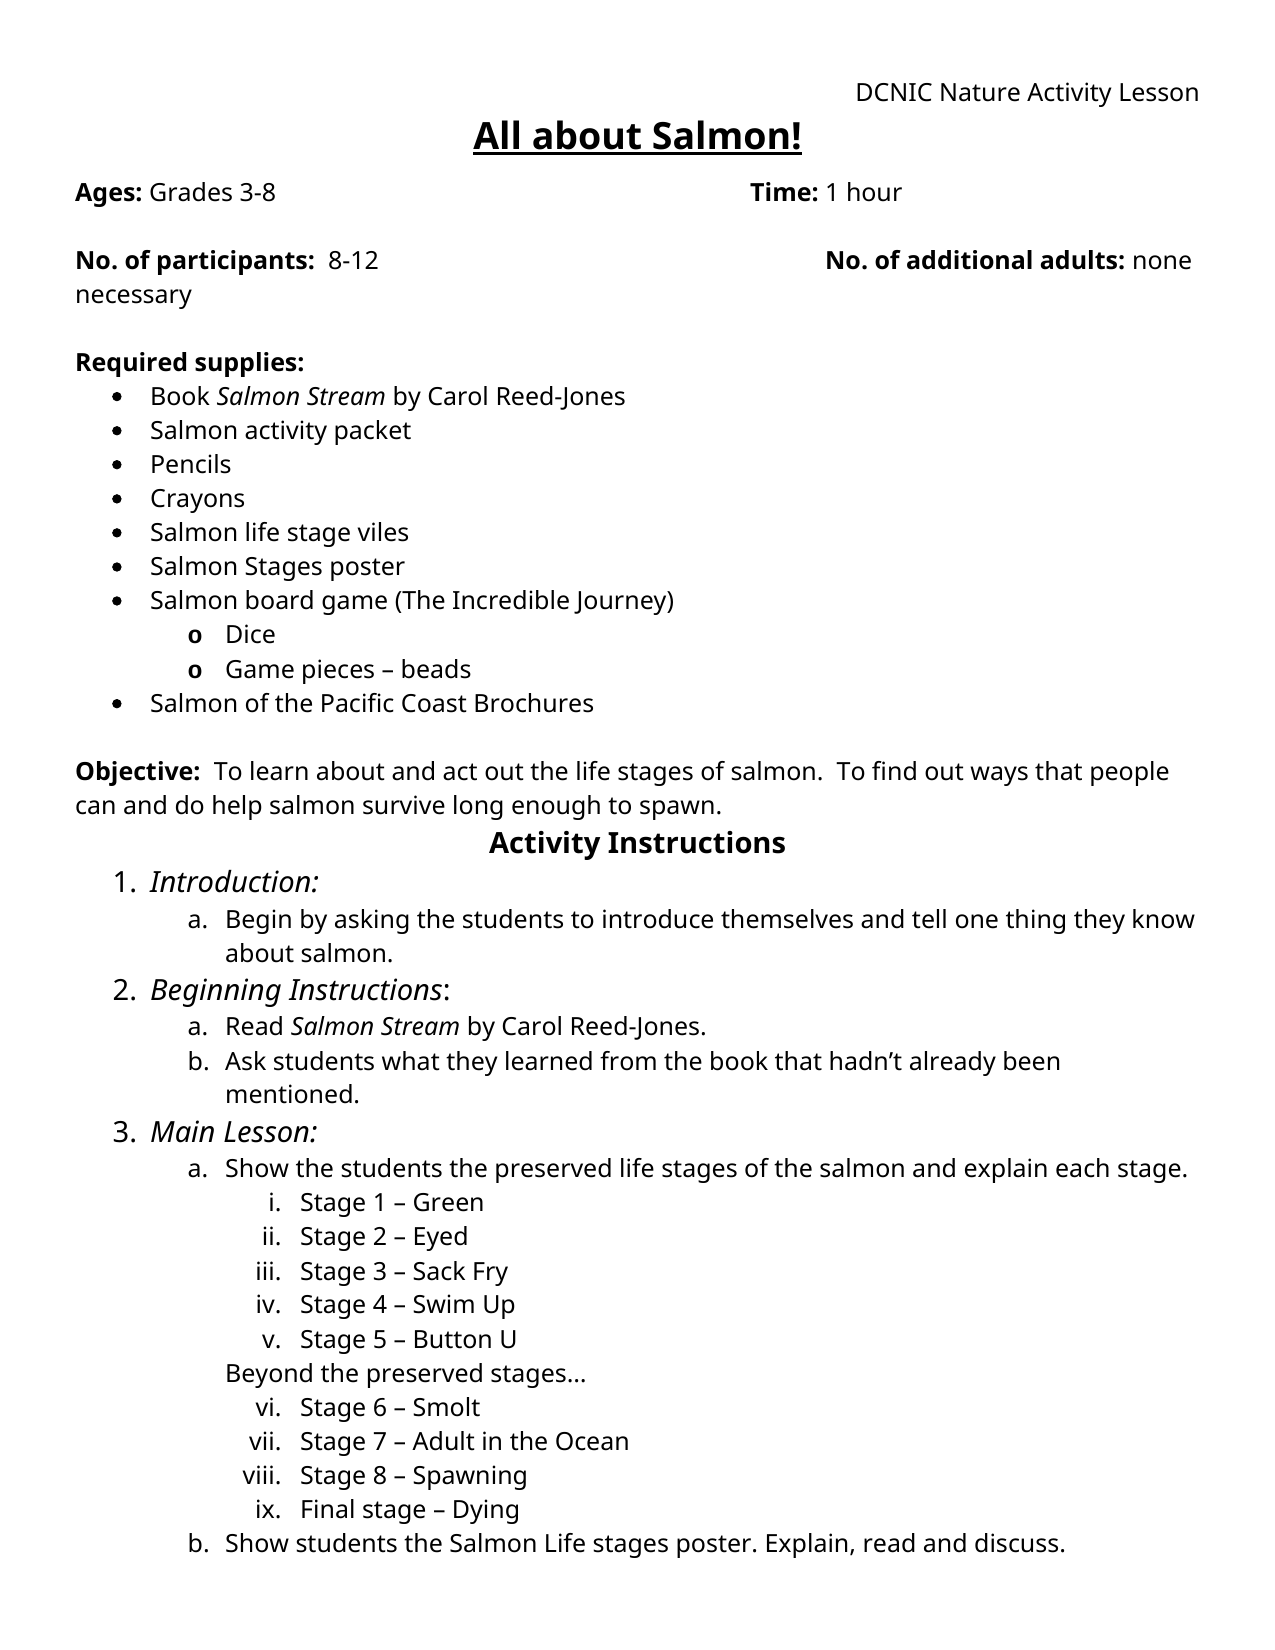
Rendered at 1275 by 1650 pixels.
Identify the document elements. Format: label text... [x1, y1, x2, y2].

list Ask students what they learned from the book that hadn’t already been mentioned. [187, 1043, 1200, 1111]
list Game pieces – beads [187, 651, 1200, 686]
list Book Salmon Stream by Carol Reed-Jones [112, 379, 1200, 413]
text Ages: Grades 3-8 Time: 1 hour [75, 174, 1200, 208]
list Salmon activity packet [112, 413, 1200, 447]
list Begin by asking the students to introduce themselves and tell one thing they know about salmon. [187, 901, 1200, 969]
text Beyond the preserved stages… [206, 1355, 1200, 1389]
list Show the students the preserved life stages of the salmon and explain each stage. [187, 1151, 1200, 1185]
list Stage 2 – Eyed [281, 1219, 1200, 1253]
list Stage 6 – Smolt [281, 1389, 1200, 1423]
list Salmon of the Pacific Coast Brochures [112, 686, 1200, 720]
list Stage 4 – Swim Up [281, 1287, 1200, 1321]
list Stage 8 – Spawning [281, 1457, 1200, 1492]
list Introduction: [112, 862, 1200, 901]
list Final stage – Dying [281, 1492, 1200, 1526]
list Salmon life stage viles [112, 515, 1200, 549]
list Crayons [112, 481, 1200, 515]
list Pencils [112, 447, 1200, 481]
text Objective: To learn about and act out the life stages of salmon. To find out ways that people can and do help salmon survive long enough to spawn. [75, 754, 1200, 822]
text Required supplies: [75, 344, 1200, 379]
text No. of participants: 8-12 No. of additional adults: none necessary [75, 242, 1200, 311]
list Show students the Salmon Life stages poster. Explain, read and discuss. [187, 1526, 1200, 1560]
list Stage 1 – Green [281, 1185, 1200, 1219]
list Stage 3 – Sack Fry [281, 1253, 1200, 1287]
list Main Lesson: [112, 1111, 1200, 1151]
list Dice [187, 617, 1200, 651]
list Stage 5 – Button U [281, 1321, 1200, 1355]
list Salmon board game (The Incredible Journey) [112, 583, 1200, 617]
title All about Salmon! [75, 109, 1200, 160]
list Salmon Stages poster [112, 549, 1200, 583]
list Read Salmon Stream by Carol Reed-Jones. [187, 1009, 1200, 1043]
subtitle Activity Instructions [75, 822, 1200, 862]
list Stage 7 – Adult in the Ocean [281, 1423, 1200, 1457]
list Beginning Instructions: [112, 969, 1200, 1009]
